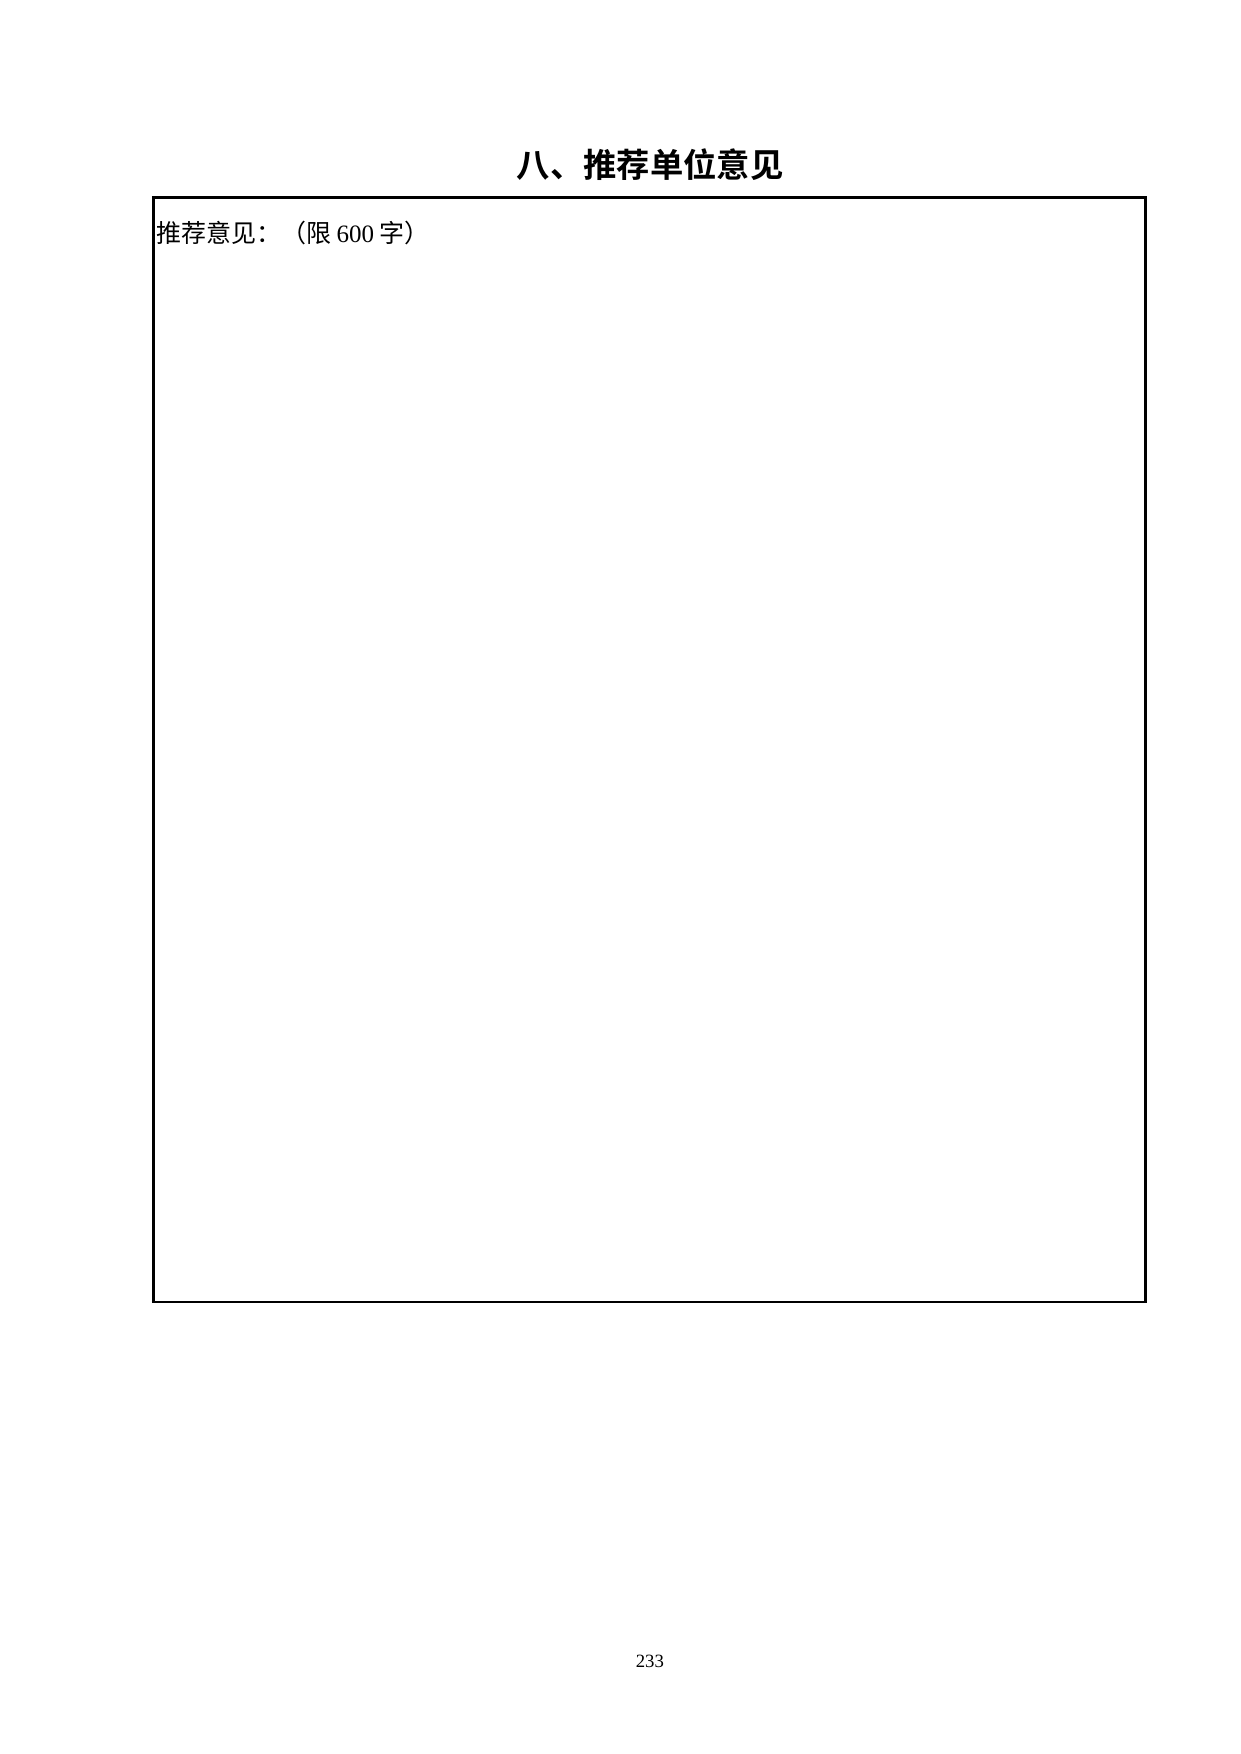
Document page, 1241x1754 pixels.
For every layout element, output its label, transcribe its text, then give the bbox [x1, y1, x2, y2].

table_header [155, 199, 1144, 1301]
subtitle 八、推荐单位意见 [148, 131, 1152, 196]
